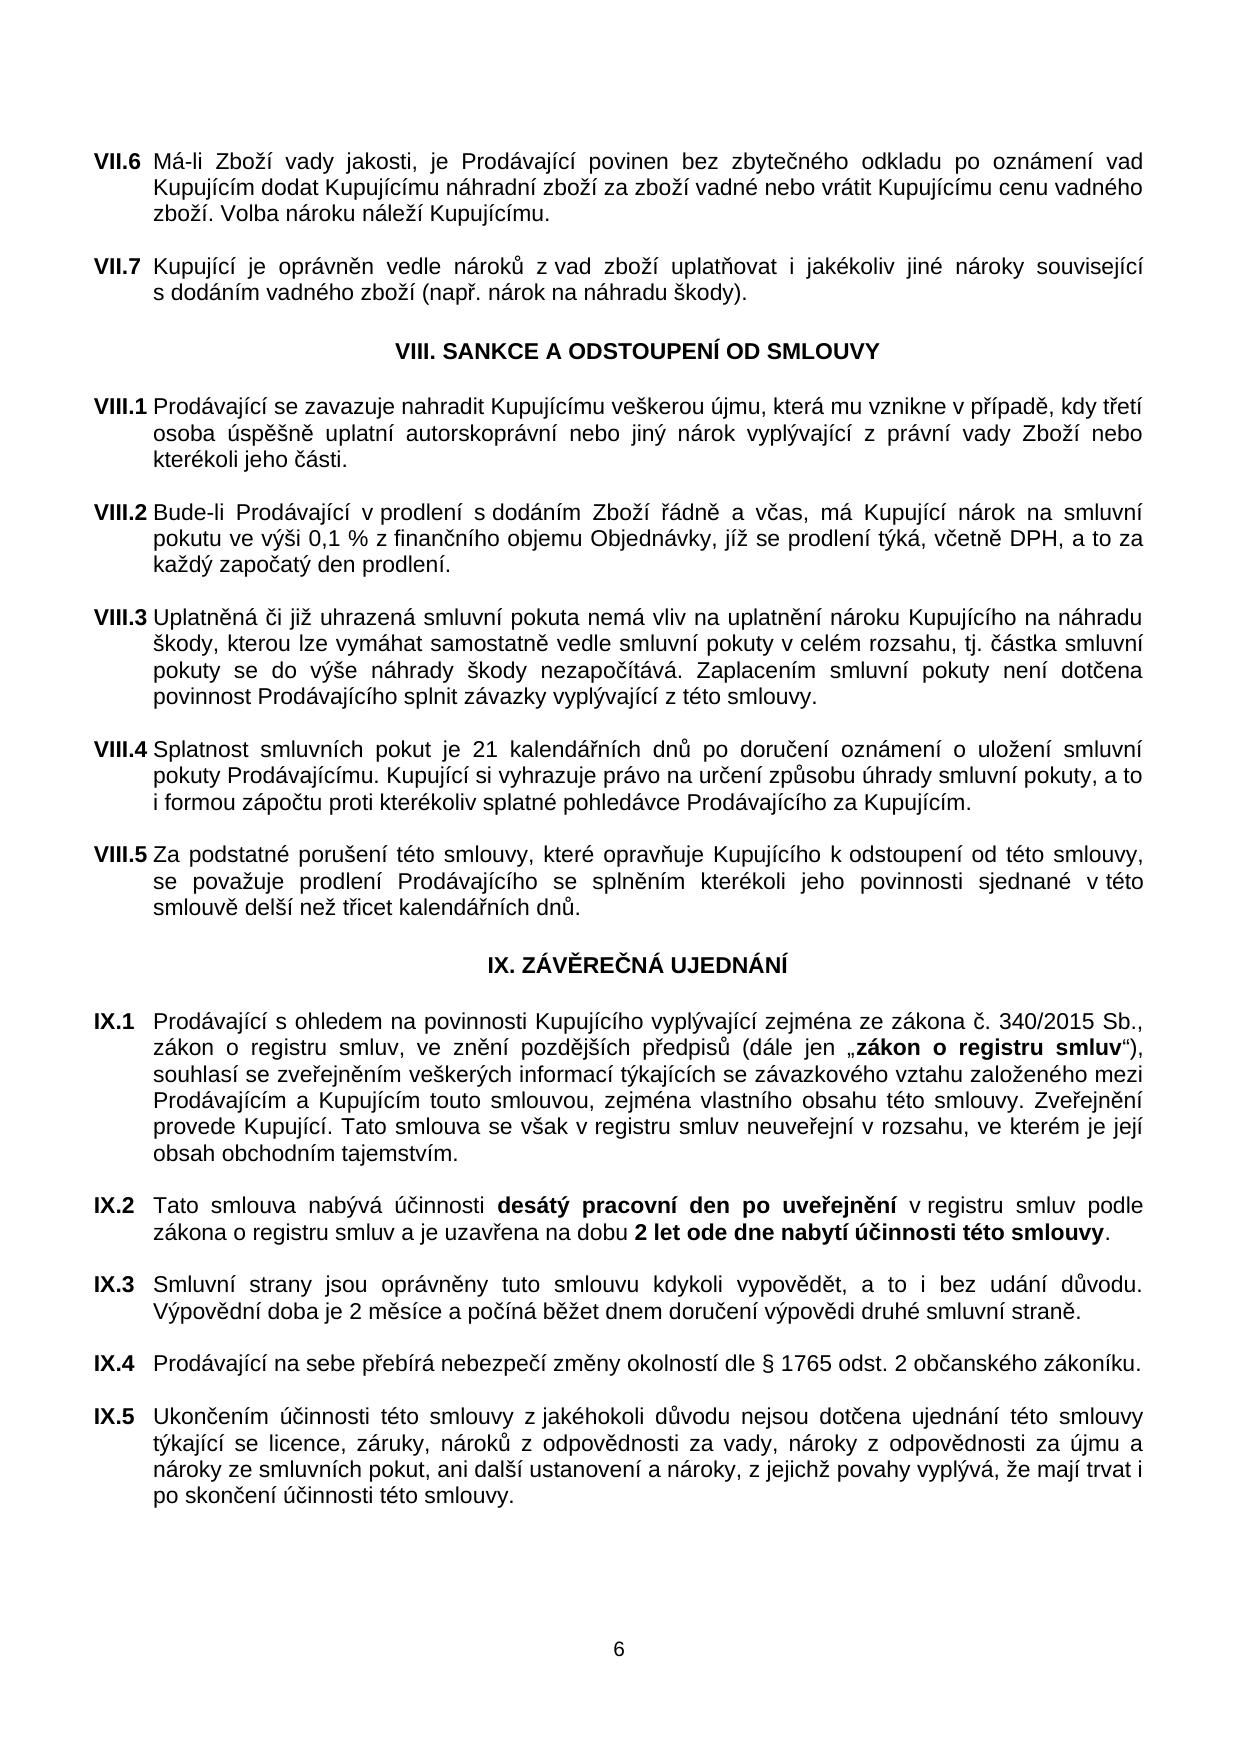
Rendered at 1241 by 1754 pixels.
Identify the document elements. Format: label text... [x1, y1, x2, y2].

text Má-li Zboží vady jakosti, je Prodávající povinen bez zbytečného odkladu po oznámení vad Kupujícím dodat Kupujícímu náhradní zboží za zboží vadné nebo vrátit Kupujícímu cenu vadného zboží. Volba nároku náleží Kupujícímu. [94, 148, 1144, 227]
text Splatnost smluvních pokut je 21 kalendářních dnů po doručení oznámení o uložení smluvní pokuty Prodávajícímu. Kupující si vyhrazuje právo na určení způsobu úhrady smluvní pokuty, a to i formou zápočtu proti kterékoliv splatné pohledávce Prodávajícího za Kupujícím. [94, 736, 1144, 815]
text Kupující je oprávněn vedle nároků z vad zboží uplatňovat i jakékoliv jiné nároky související s dodáním vadného zboží (např. nárok na náhradu škody). [94, 253, 1144, 306]
text Prodávající s ohledem na povinnosti Kupujícího vyplývající zejména ze zákona č. 340/2015 Sb., zákon o registru smluv, ve znění pozdějších předpisů (dále jen „zákon o registru smluv“), souhlasí se zveřejněním veškerých informací týkajících se závazkového vztahu založeného mezi Prodávajícím a Kupujícím touto smlouvou, zejména vlastního obsahu této smlouvy. Zveřejnění provede Kupující. Tato smlouva se však v registru smluv neuveřejní v rozsahu, ve kterém je její obsah obchodním tajemstvím. [94, 1008, 1144, 1166]
text Za podstatné porušení této smlouvy, které opravňuje Kupujícího k odstoupení od této smlouvy, se považuje prodlení Prodávajícího se splněním kterékoli jeho povinnosti sjednané v této smlouvě delší než třicet kalendářních dnů. [94, 841, 1144, 920]
subtitle Sankce a odstoupení od smlouvy [131, 335, 1144, 364]
text Bude-li Prodávající v prodlení s dodáním Zboží řádně a včas, má Kupující nárok na smluvní pokutu ve výši 0,1 % z finančního objemu Objednávky, jíž se prodlení týká, včetně DPH, a to za každý započatý den prodlení. [94, 499, 1144, 578]
text Uplatněná či již uhrazená smluvní pokuta nemá vliv na uplatnění nároku Kupujícího na náhradu škody, kterou lze vymáhat samostatně vedle smluvní pokuty v celém rozsahu, tj. částka smluvní pokuty se do výše náhrady škody nezapočítává. Zaplacením smluvní pokuty není dotčena povinnost Prodávajícího splnit závazky vyplývající z této smlouvy. [94, 604, 1144, 709]
text Smluvní strany jsou oprávněny tuto smlouvu kdykoli vypovědět, a to i bez udání důvodu. Výpovědní doba je 2 měsíce a počíná běžet dnem doručení výpovědi druhé smluvní straně. [94, 1271, 1144, 1324]
text Tato smlouva nabývá účinnosti desátý pracovní den po uveřejnění v registru smluv podle zákona o registru smluv a je uzavřena na dobu 2 let ode dne nabytí účinnosti této smlouvy. [94, 1192, 1144, 1245]
text Ukončením účinnosti této smlouvy z jakéhokoli důvodu nejsou dotčena ujednání této smlouvy týkající se licence, záruky, nároků z odpovědnosti za vady, nároky z odpovědnosti za újmu a nároky ze smluvních pokut, ani další ustanovení a nároky, z jejichž povahy vyplývá, že mají trvat i po skončení účinnosti této smlouvy. [94, 1403, 1144, 1508]
text Prodávající se zavazuje nahradit Kupujícímu veškerou újmu, která mu vznikne v případě, kdy třetí osoba úspěšně uplatní autorskoprávní nebo jiný nárok vyplývající z právní vady Zboží nebo kterékoli jeho části. [94, 393, 1144, 472]
subtitle Závěrečná ujednání [131, 949, 1144, 979]
text Prodávající na sebe přebírá nebezpečí změny okolností dle § 1765 odst. 2 občanského zákoníku. [94, 1350, 1144, 1377]
